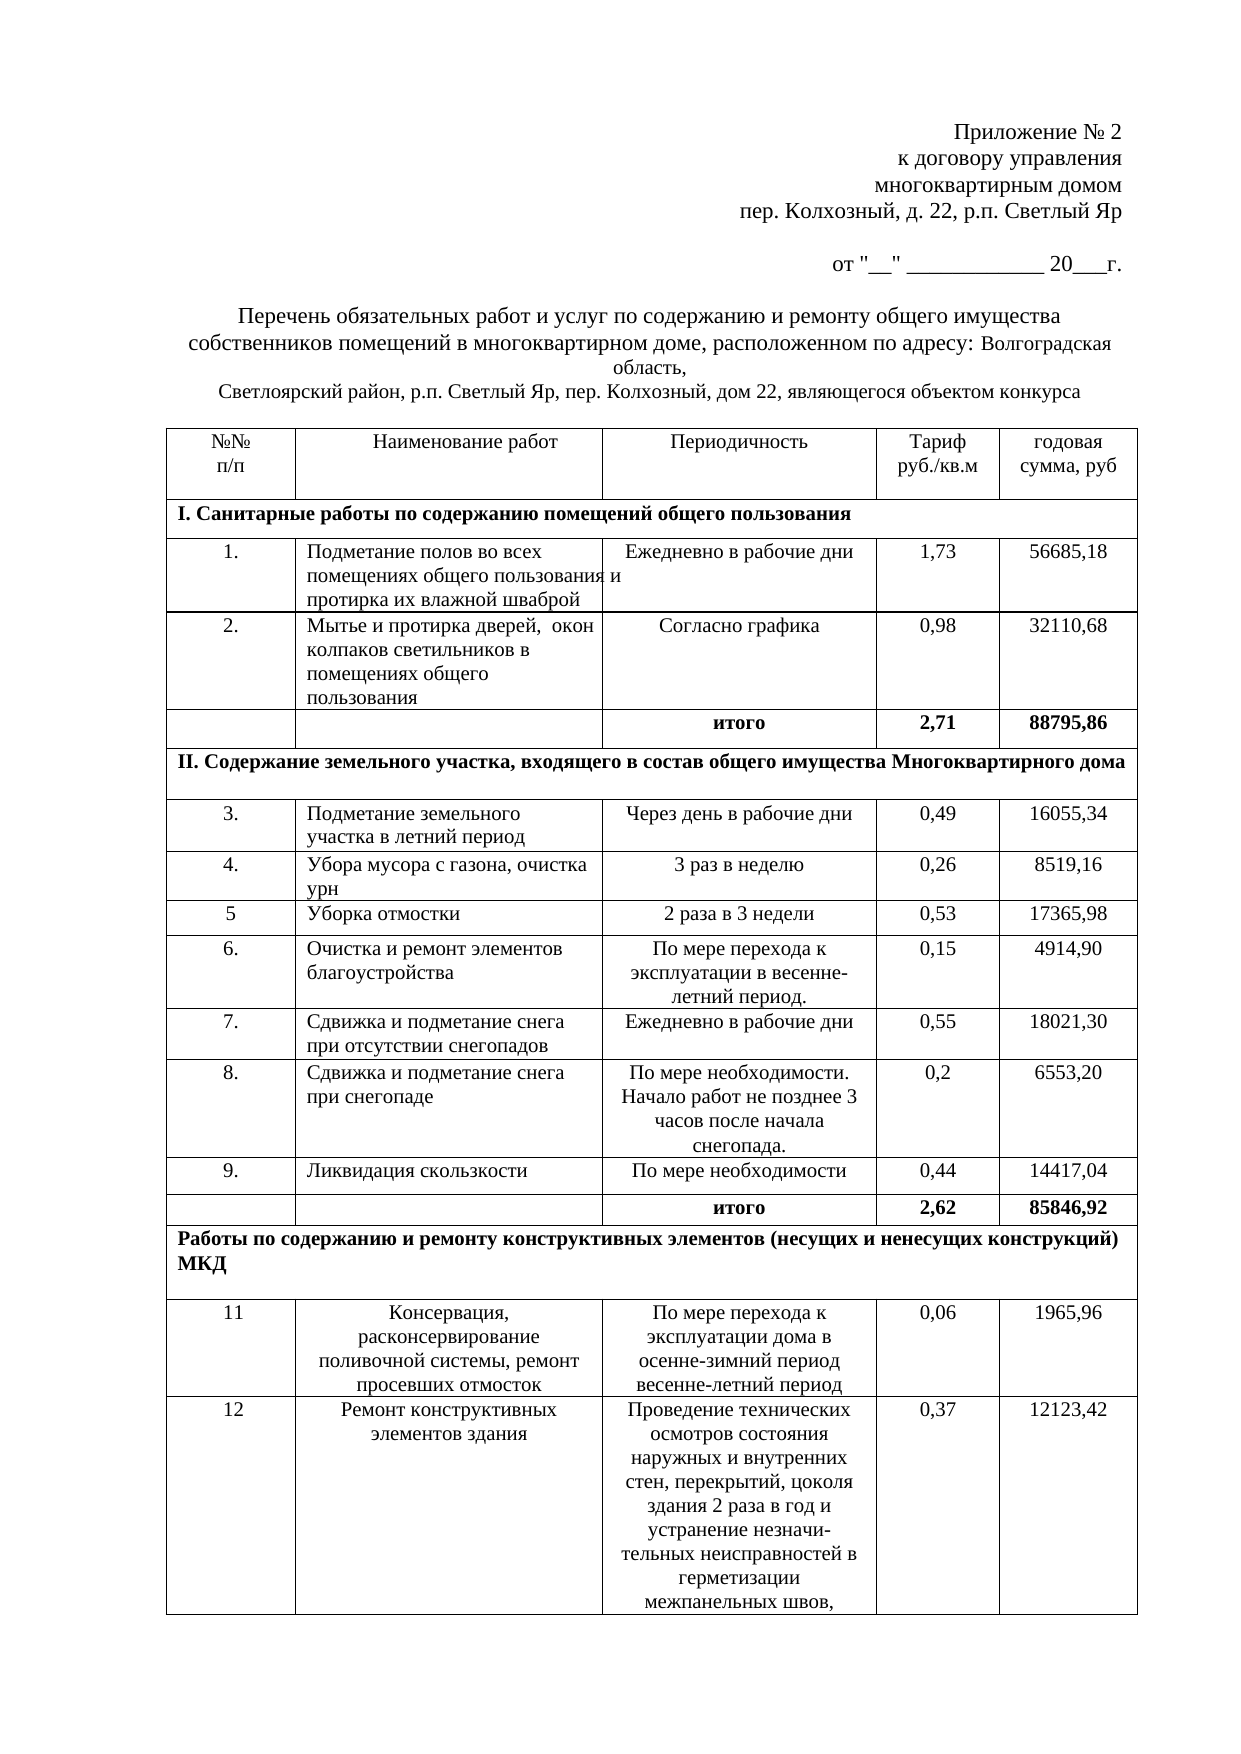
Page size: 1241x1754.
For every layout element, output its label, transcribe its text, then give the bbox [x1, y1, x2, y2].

table_cell итого [603, 710, 876, 748]
table_cell По мере необходимости [603, 1158, 876, 1194]
table_cell 12123,42 [1000, 1397, 1137, 1613]
table_cell Уборка отмостки [296, 901, 602, 934]
table_cell По мере перехода к эксплуатации дома в осенне-зимний период весенне-летний период [603, 1300, 876, 1396]
table_cell 7. [167, 1009, 295, 1059]
table_cell 0,98 [877, 613, 999, 709]
table_cell 3. [167, 800, 295, 851]
table_cell 4914,90 [1000, 936, 1137, 1008]
table_cell [296, 710, 602, 748]
table_cell 0,06 [877, 1300, 999, 1396]
table_cell Подметание полов во всех помещениях общего пользования и протирка их влажной шваброй [296, 539, 602, 611]
table_cell 11 [167, 1300, 295, 1396]
table_cell 0,44 [877, 1158, 999, 1194]
table_cell 0,2 [877, 1060, 999, 1157]
table_cell 85846,92 [1000, 1195, 1137, 1225]
table_cell Через день в рабочие дни [603, 800, 876, 851]
table_cell 3 раз в неделю [603, 852, 876, 900]
table_cell Мытье и протирка дверей, окон колпаков светильников в помещениях общего пользования [296, 613, 602, 709]
table_cell Работы по содержанию и ремонту конструктивных элементов (несущих и ненесущих конструкций) МКД [167, 1226, 1137, 1298]
table_cell 1965,96 [1000, 1300, 1137, 1396]
table_cell Ежедневно в рабочие дни [603, 539, 876, 611]
table_cell Сдвижка и подметание снега при отсутствии снегопадов [296, 1009, 602, 1059]
table_cell II. Содержание земельного участка, входящего в состав общего имущества Многоквартирного дома [167, 749, 1137, 799]
text Приложение № 2 [177, 118, 1122, 144]
table_cell 1,73 [877, 539, 999, 611]
table_cell 2,71 [877, 710, 999, 748]
table_cell 6553,20 [1000, 1060, 1137, 1157]
table_cell I. Санитарные работы по содержанию помещений общего пользования [167, 500, 1137, 538]
table_header годовая сумма, руб [1000, 429, 1137, 499]
text Перечень обязательных работ и услуг по содержанию и ремонту общего имущества собственников помещений в многоквартирном доме, расположенном по адресу: Волгоградская область, [177, 303, 1122, 379]
table_header Тариф руб./кв.м [877, 429, 999, 499]
table_cell [296, 1195, 602, 1225]
text пер. Колхозный, д. 22, р.п. Светлый Яр [177, 197, 1122, 223]
table_cell 12 [167, 1397, 295, 1613]
table_cell 8519,16 [1000, 852, 1137, 900]
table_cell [296, 1397, 602, 1613]
table_cell По мере перехода к эксплуатации в весенне-летний период. [603, 936, 876, 1008]
table_cell Очистка и ремонт элементов благоустройства [296, 936, 602, 1008]
table_cell Убора мусора с газона, очистка урн [296, 852, 602, 900]
table_cell 0,55 [877, 1009, 999, 1059]
table_cell 14417,04 [1000, 1158, 1137, 1194]
text Светлоярский район, р.п. Светлый Яр, пер. Колхозный, дом 22, являющегося объектом конкурса [177, 379, 1122, 403]
table_header Периодичность [603, 429, 876, 499]
table_cell 18021,30 [1000, 1009, 1137, 1059]
table_cell 0,15 [877, 936, 999, 1008]
table_cell 2. [167, 613, 295, 709]
table_cell 8. [167, 1060, 295, 1157]
table_cell 2,62 [877, 1195, 999, 1225]
text от "__" ____________ 20___г. [177, 250, 1122, 276]
table_cell 32110,68 [1000, 613, 1137, 709]
text к договору управления [177, 144, 1122, 171]
table_cell 17365,98 [1000, 901, 1137, 934]
table_cell 56685,18 [1000, 539, 1137, 611]
table_cell Подметание земельного участка в летний период [296, 800, 602, 851]
table_cell 0,53 [877, 901, 999, 934]
table_cell 0,26 [877, 852, 999, 900]
table_cell Сдвижка и подметание снега при снегопаде [296, 1060, 602, 1157]
table_cell 0,49 [877, 800, 999, 851]
table_cell [167, 710, 295, 748]
table_cell 0,37 [877, 1397, 999, 1613]
table_cell 2 раза в 3 недели [603, 901, 876, 934]
table_cell 4. [167, 852, 295, 900]
table_cell Согласно графика [603, 613, 876, 709]
table_cell итого [603, 1195, 876, 1225]
table_cell [167, 1195, 295, 1225]
table_cell 6. [167, 936, 295, 1008]
table_cell По мере необходимости. Начало работ не позднее 3 часов после начала снегопада. [603, 1060, 876, 1157]
table_cell Ежедневно в рабочие дни [603, 1009, 876, 1059]
table_cell Ликвидация скользкости [296, 1158, 602, 1194]
table_cell 88795,86 [1000, 710, 1137, 748]
table_cell 9. [167, 1158, 295, 1194]
table_header Наименование работ [296, 429, 602, 499]
table_header №№ п/п [167, 429, 295, 499]
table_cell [603, 1397, 876, 1613]
table_cell 5 [167, 901, 295, 934]
text многоквартирным домом [177, 171, 1122, 197]
table_cell 1. [167, 539, 295, 611]
table_cell 16055,34 [1000, 800, 1137, 851]
table_cell Консервация, расконсервирование поливочной системы, ремонт просевших отмосток [296, 1300, 602, 1396]
